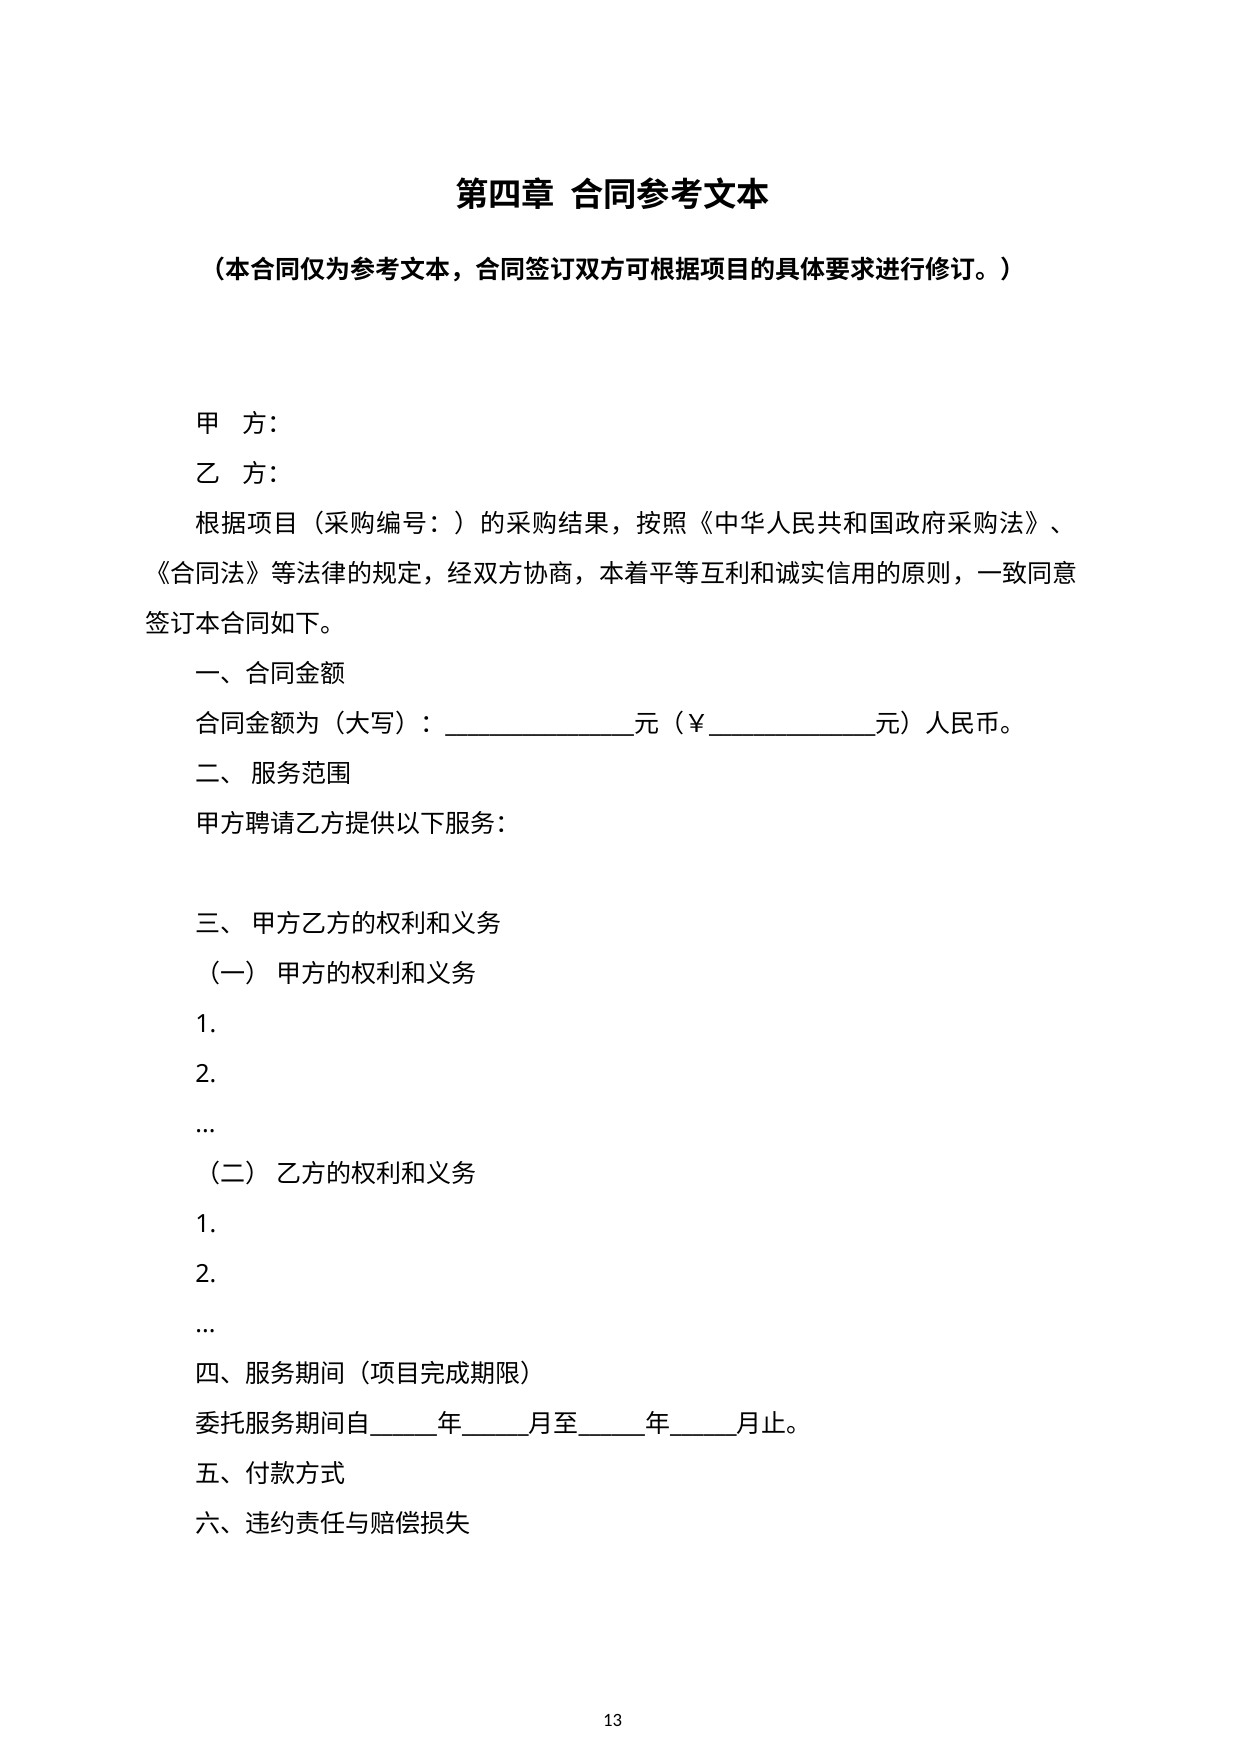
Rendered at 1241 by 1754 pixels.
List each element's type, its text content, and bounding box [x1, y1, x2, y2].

text ... [145, 1092, 1079, 1142]
text 三、 甲方乙方的权利和义务 [145, 892, 1079, 942]
text 乙 方： [145, 442, 1079, 492]
text （一） 甲方的权利和义务 [145, 942, 1079, 992]
text 一、合同金额 [145, 642, 1079, 692]
text 根据项目（采购编号：）的采购结果，按照《中华人民共和国政府采购法》、《合同法》等法律的规定，经双方协商，本着平等互利和诚实信用的原则，一致同意签订本合同如下。 [145, 492, 1079, 642]
text （二） 乙方的权利和义务 [145, 1142, 1079, 1192]
text （本合同仅为参考文本，合同签订双方可根据项目的具体要求进行修订。） [145, 249, 1079, 285]
text 2. [145, 1242, 1079, 1292]
text 合同金额为（大写）：_________________元（￥_______________元）人民币。 [145, 692, 1079, 742]
text 2. [145, 1042, 1079, 1092]
text 甲 方： [145, 392, 1079, 442]
text 四、服务期间（项目完成期限） [145, 1342, 1079, 1392]
text 五、付款方式 [145, 1442, 1079, 1492]
title 第四章 合同参考文本 [145, 168, 1079, 216]
text 六、违约责任与赔偿损失 [145, 1492, 1079, 1542]
text 委托服务期间自______年______月至______年______月止。 [145, 1392, 1079, 1442]
text 甲方聘请乙方提供以下服务： [145, 792, 1079, 842]
text 1. [145, 992, 1079, 1042]
text ... [145, 1292, 1079, 1342]
text 二、 服务范围 [145, 742, 1079, 792]
text 1. [145, 1192, 1079, 1242]
